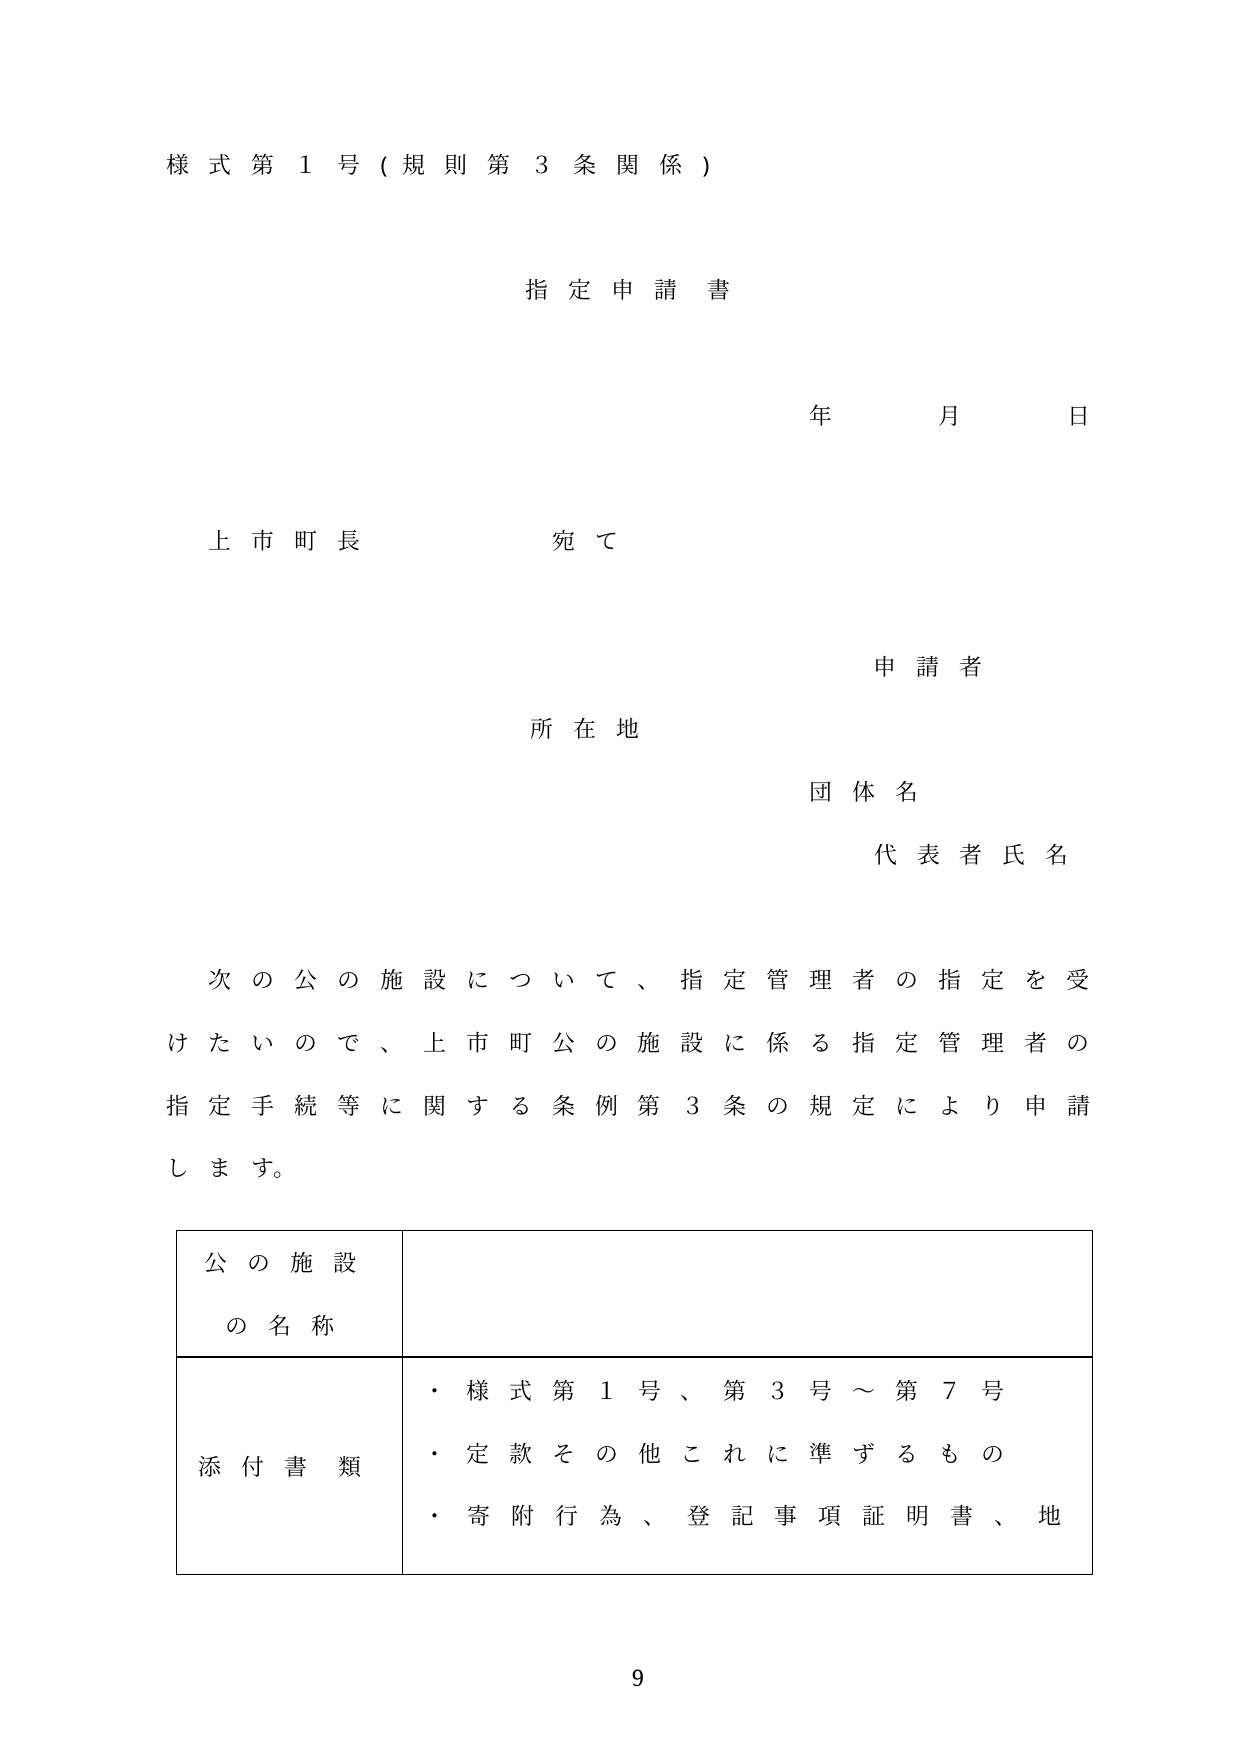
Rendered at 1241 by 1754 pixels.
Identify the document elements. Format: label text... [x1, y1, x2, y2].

table_header [403, 1231, 1092, 1356]
text 上市町長 宛て [166, 508, 1110, 571]
text 次の公の施設について、指定管理者の指定を受けたいので、上市町公の施設に係る指定管理者の指定手続等に関する条例第３条の規定により申請します。 [166, 947, 1110, 1198]
text 様式第１号(規則第３条関係) [166, 132, 1110, 195]
text 申請者 所在地 [166, 634, 1024, 759]
text 指定申請書 [166, 258, 1110, 320]
text 団体名 [166, 759, 1024, 822]
table_header 添付書類 [177, 1358, 402, 1573]
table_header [403, 1358, 1092, 1573]
table_header 公の施設の名称 [177, 1231, 402, 1356]
text 年 月 日 [166, 383, 1110, 446]
text 代表者氏名 [166, 822, 1088, 885]
